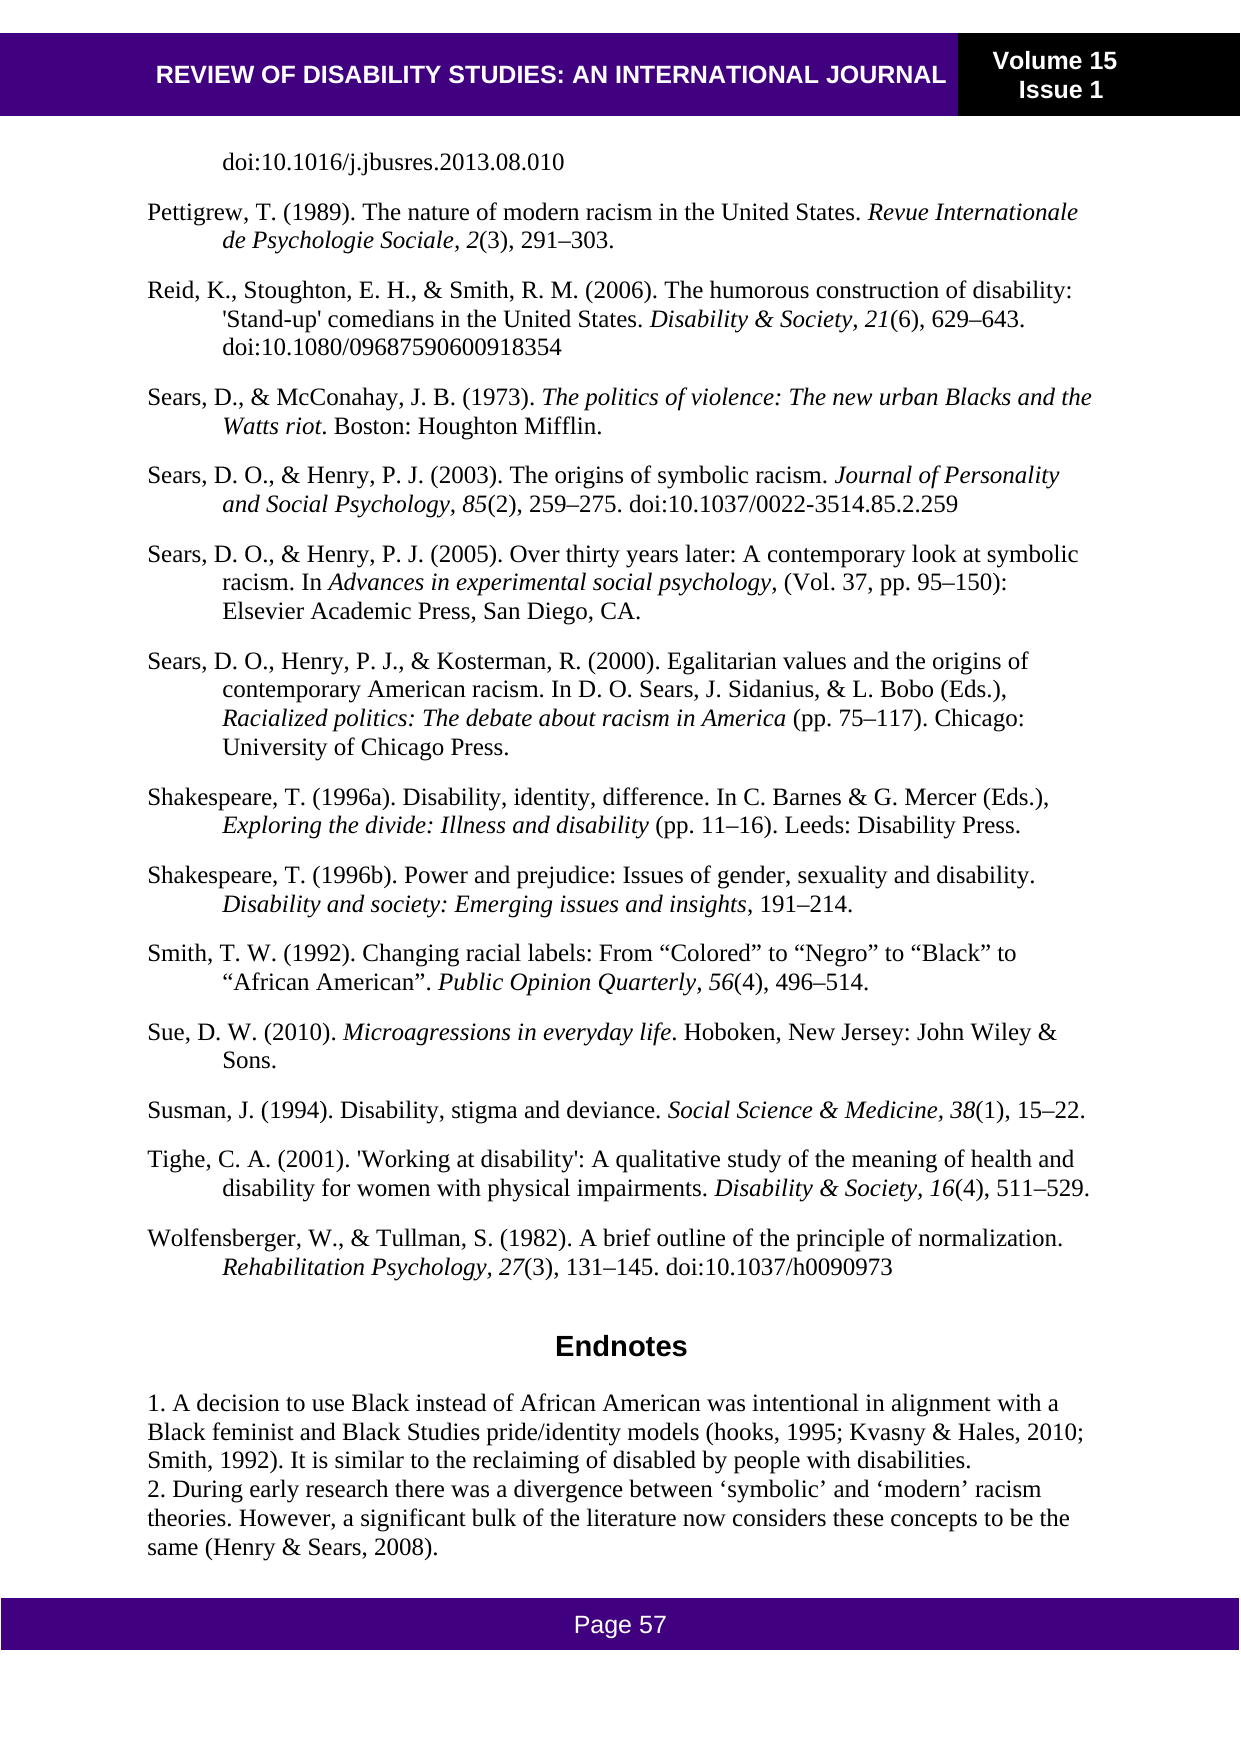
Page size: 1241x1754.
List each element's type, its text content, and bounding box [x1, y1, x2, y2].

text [147, 147, 1093, 176]
text Sears, D. O., & Henry, P. J. (2003). The origins of symbolic racism. Journal of Personality and Social Psychology, 85(2), 259–275. doi:10.1037/0022-3514.85.2.259 [147, 460, 1093, 518]
text Sears, D. O., & Henry, P. J. (2005). Over thirty years later: A contemporary look at symbolic racism. In Advances in experimental social psychology, (Vol. 37, pp. 95–150): Elsevier Academic Press, San Diego, CA. [147, 539, 1093, 625]
text Reid, K., Stoughton, E. H., & Smith, R. M. (2006). The humorous construction of disability: 'Stand-up' comedians in the United States. Disability & Society, 21(6), 629–643. doi:10.1080/09687590600918354 [147, 275, 1093, 361]
text Sears, D. O., Henry, P. J., & Kosterman, R. (2000). Egalitarian values and the origins of contemporary American racism. In D. O. Sears, J. Sidanius, & L. Bobo (Eds.), Racialized politics: The debate about racism in America (pp. 75–117). Chicago: University of Chicago Press. [147, 646, 1093, 761]
text Wolfensberger, W., & Tullman, S. (1982). A brief outline of the principle of normalization. Rehabilitation Psychology, 27(3), 131–145. doi:10.1037/h0090973 [147, 1223, 1093, 1280]
text Susman, J. (1994). Disability, stigma and deviance. Social Science & Medicine, 38(1), 15–22. [147, 1095, 1093, 1124]
text 2. During early research there was a divergence between ‘symbolic’ and ‘modern’ racism theories. However, a significant bulk of the literature now considers these concepts to be the same (Henry & Sears, 2008). [147, 1474, 1093, 1561]
text 1. A decision to use Black instead of African American was intentional in alignment with a Black feminist and Black Studies pride/identity models (hooks, 1995; Kvasny & Hales, 2010; Smith, 1992). It is similar to the reclaiming of disabled by people with disabilities. [147, 1388, 1093, 1474]
text Pettigrew, T. (1989). The nature of modern racism in the United States. Revue Internationale de Psychologie Sociale, 2(3), 291–303. [147, 197, 1093, 254]
subtitle Endnotes [147, 1329, 1093, 1362]
text Sears, D., & McConahay, J. B. (1973). The politics of violence: The new urban Blacks and the Watts riot. Boston: Houghton Mifflin. [147, 382, 1093, 439]
text Shakespeare, T. (1996b). Power and prejudice: Issues of gender, sexuality and disability. Disability and society: Emerging issues and insights, 191–214. [147, 860, 1093, 917]
text Sue, D. W. (2010). Microagressions in everyday life. Hoboken, New Jersey: John Wiley & Sons. [147, 1017, 1093, 1074]
text Tighe, C. A. (2001). 'Working at disability': A qualitative study of the meaning of health and disability for women with physical impairments. Disability & Society, 16(4), 511–529. [147, 1144, 1093, 1202]
text Smith, T. W. (1992). Changing racial labels: From “Colored” to “Negro” to “Black” to “African American”. Public Opinion Quarterly, 56(4), 496–514. [147, 938, 1093, 996]
text Shakespeare, T. (1996a). Disability, identity, difference. In C. Barnes & G. Mercer (Eds.), Exploring the divide: Illness and disability (pp. 11–16). Leeds: Disability Press. [147, 782, 1093, 839]
